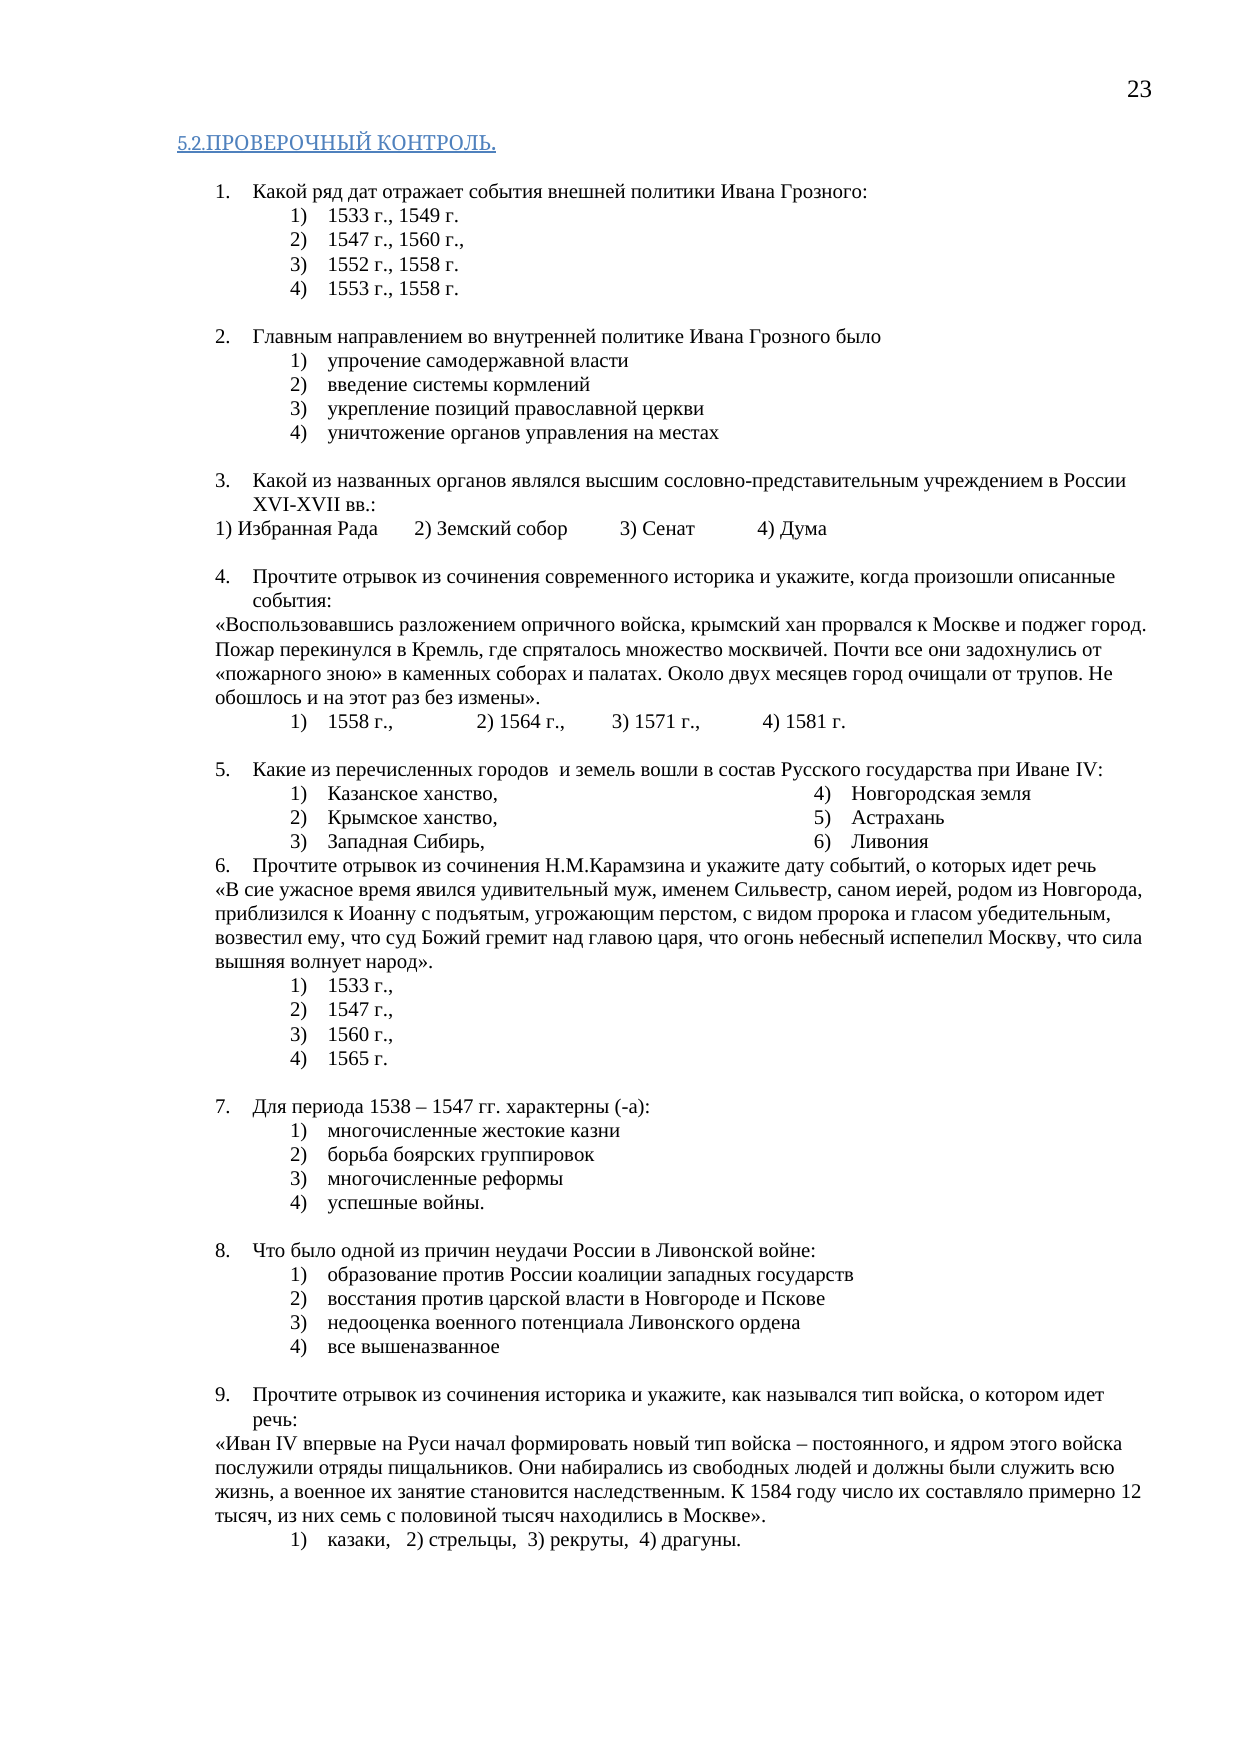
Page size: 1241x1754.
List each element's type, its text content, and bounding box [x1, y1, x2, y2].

list уничтожение органов управления на местах [290, 420, 1152, 444]
list Прочтите отрывок из сочинения современного историка и укажите, когда произошли описанные события: [215, 564, 1152, 612]
list Что было одной из причин неудачи России в Ливонской войне: [215, 1238, 1152, 1262]
list ., ., [290, 227, 1152, 251]
list Главным направлением во внутренней политике Ивана Грозного было [215, 324, 1152, 348]
list Казанское ханство, [290, 781, 627, 805]
list укрепление позиций православной церкви [290, 396, 1152, 420]
list борьба боярских группировок [290, 1142, 1152, 1166]
list Прочтите отрывок из сочинения Н.М.Карамзина и укажите дату событий, о которых идет речь [215, 853, 1152, 877]
list Какой ряд дат отражает события внешней политики Ивана Грозного: [215, 179, 1152, 203]
list . [290, 1046, 1152, 1069]
list ., 2) 1564 г., 3) 1571 г., 4) 1581 г. [290, 709, 1152, 733]
list ., . [290, 203, 1152, 227]
list Для периода 1538 – 1547 гг. характерны (-а): [215, 1094, 1152, 1118]
list Астрахань [814, 805, 1152, 829]
list Прочтите отрывок из сочинения историка и укажите, как назывался тип войска, о котором идет речь: [215, 1382, 1152, 1431]
list ., [290, 973, 1152, 997]
list восстания против царской власти в Новгороде и Пскове [290, 1286, 1152, 1310]
subtitle 5.2.ПРОВЕРОЧНЫЙ КОНТРОЛЬ. [177, 131, 1152, 155]
list успешные войны. [290, 1190, 1152, 1214]
list ., . [290, 251, 1152, 276]
text «В сие ужасное время явился удивительный муж, именем Сильвестр, саном иерей, родом из Новгорода, приблизился к Иоанну с подъятым, угрожающим перстом, с видом пророка и гласом убедительным, возвестил ему, что суд Божий гремит над главою царя, что огонь небесный испепелил Москву, что сила вышняя волнует народ». [215, 877, 1152, 973]
list Какой из названных органов являлся высшим сословно-представительным учреждением в России XVI-XVII вв.: [215, 468, 1152, 516]
list введение системы кормлений [290, 372, 1152, 396]
list все вышеназванное [290, 1334, 1152, 1358]
list образование против России коалиции западных государств [290, 1262, 1152, 1286]
list Западная Сибирь, [290, 829, 627, 853]
list Какие из перечисленных городов и земель вошли в состав Русского государства при Иване IV: [215, 757, 1152, 781]
list ., . [290, 276, 1152, 299]
list недооценка военного потенциала Ливонского ордена [290, 1310, 1152, 1334]
text «Воспользовавшись разложением опричного войска, крымский хан прорвался к Москве и поджег город. Пожар перекинулся в Кремль, где спряталось множество москвичей. Почти все они задохнулись от «пожарного зною» в каменных соборах и палатах. Около двух месяцев город очищали от трупов. Не обошлось и на этот раз без измены». [215, 612, 1152, 709]
list многочисленные жестокие казни [290, 1118, 1152, 1142]
list многочисленные реформы [290, 1166, 1152, 1190]
list ., [290, 1021, 1152, 1046]
list Крымское ханство, [290, 805, 627, 829]
list Новгородская земля [814, 781, 1152, 805]
list ., [290, 997, 1152, 1021]
text «Иван IV впервые на Руси начал формировать новый тип войска – постоянного, и ядром этого войска послужили отряды пищальников. Они набирались из свободных людей и должны были служить всю жизнь, а военное их занятие становится наследственным. К 1584 году число их составляло примерно 12 тысяч, из них семь с половиной тысяч находились в Москве». [215, 1431, 1152, 1527]
list казаки, 2) стрельцы, 3) рекруты, 4) драгуны. [290, 1527, 1152, 1551]
text 1) Избранная Рада 2) Земский собор 3) Сенат 4) Дума [215, 516, 1152, 540]
list Ливония [814, 829, 1152, 853]
list упрочение самодержавной власти [290, 348, 1152, 372]
